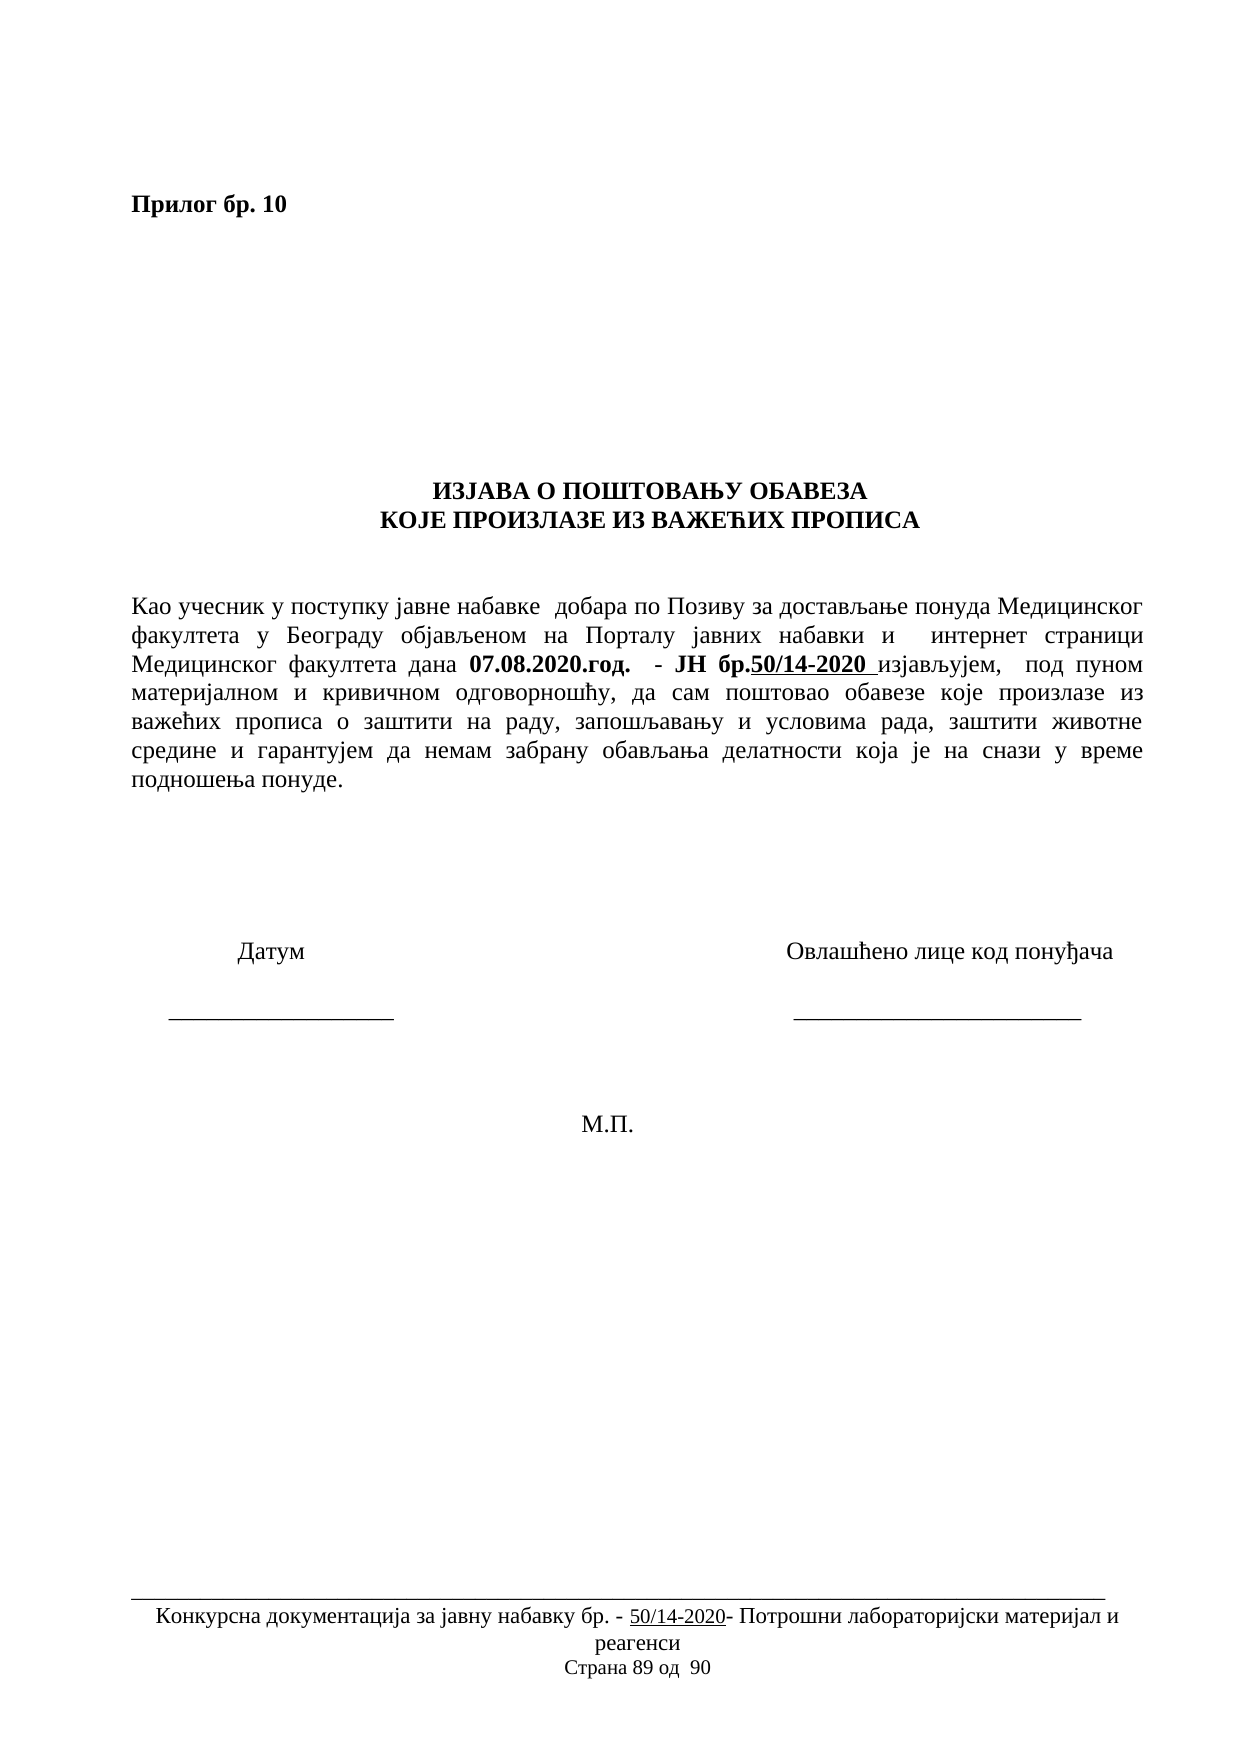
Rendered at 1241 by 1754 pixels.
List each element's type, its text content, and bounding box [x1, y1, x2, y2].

text Као учесник у поступку јавне набавке добара по Позиву за достављање понуда Медицинског факултета у Београду објављеном на Порталу јавних набавки и интернет страници Медицинског факултета дана 07.08.2020.год. - ЈН бр.50/14-2020 изјављујем, под пуном материјалном и кривичном одговорношћу, да сам поштовао обавезе које произлазе из важећих прописа о заштити на раду, запошљавању и условима рада, заштити животне средине и гарантујем да немам забрану обављања делатности која је на снази у време подношења понуде. [131, 591, 1144, 792]
text Датум Овлашћено лице код понуђача [169, 936, 1144, 965]
text Прилог бр. 10 [131, 189, 1144, 217]
text ИЗЈАВА О ПОШТОВАЊУ ОБАВЕЗА [170, 476, 1104, 505]
text КОЈЕ ПРОИЗЛАЗЕ ИЗ ВАЖЕЋИХ ПРОПИСА [170, 505, 1104, 534]
text М.П. [506, 1109, 1144, 1137]
text __________________ _______________________ [169, 994, 1144, 1022]
